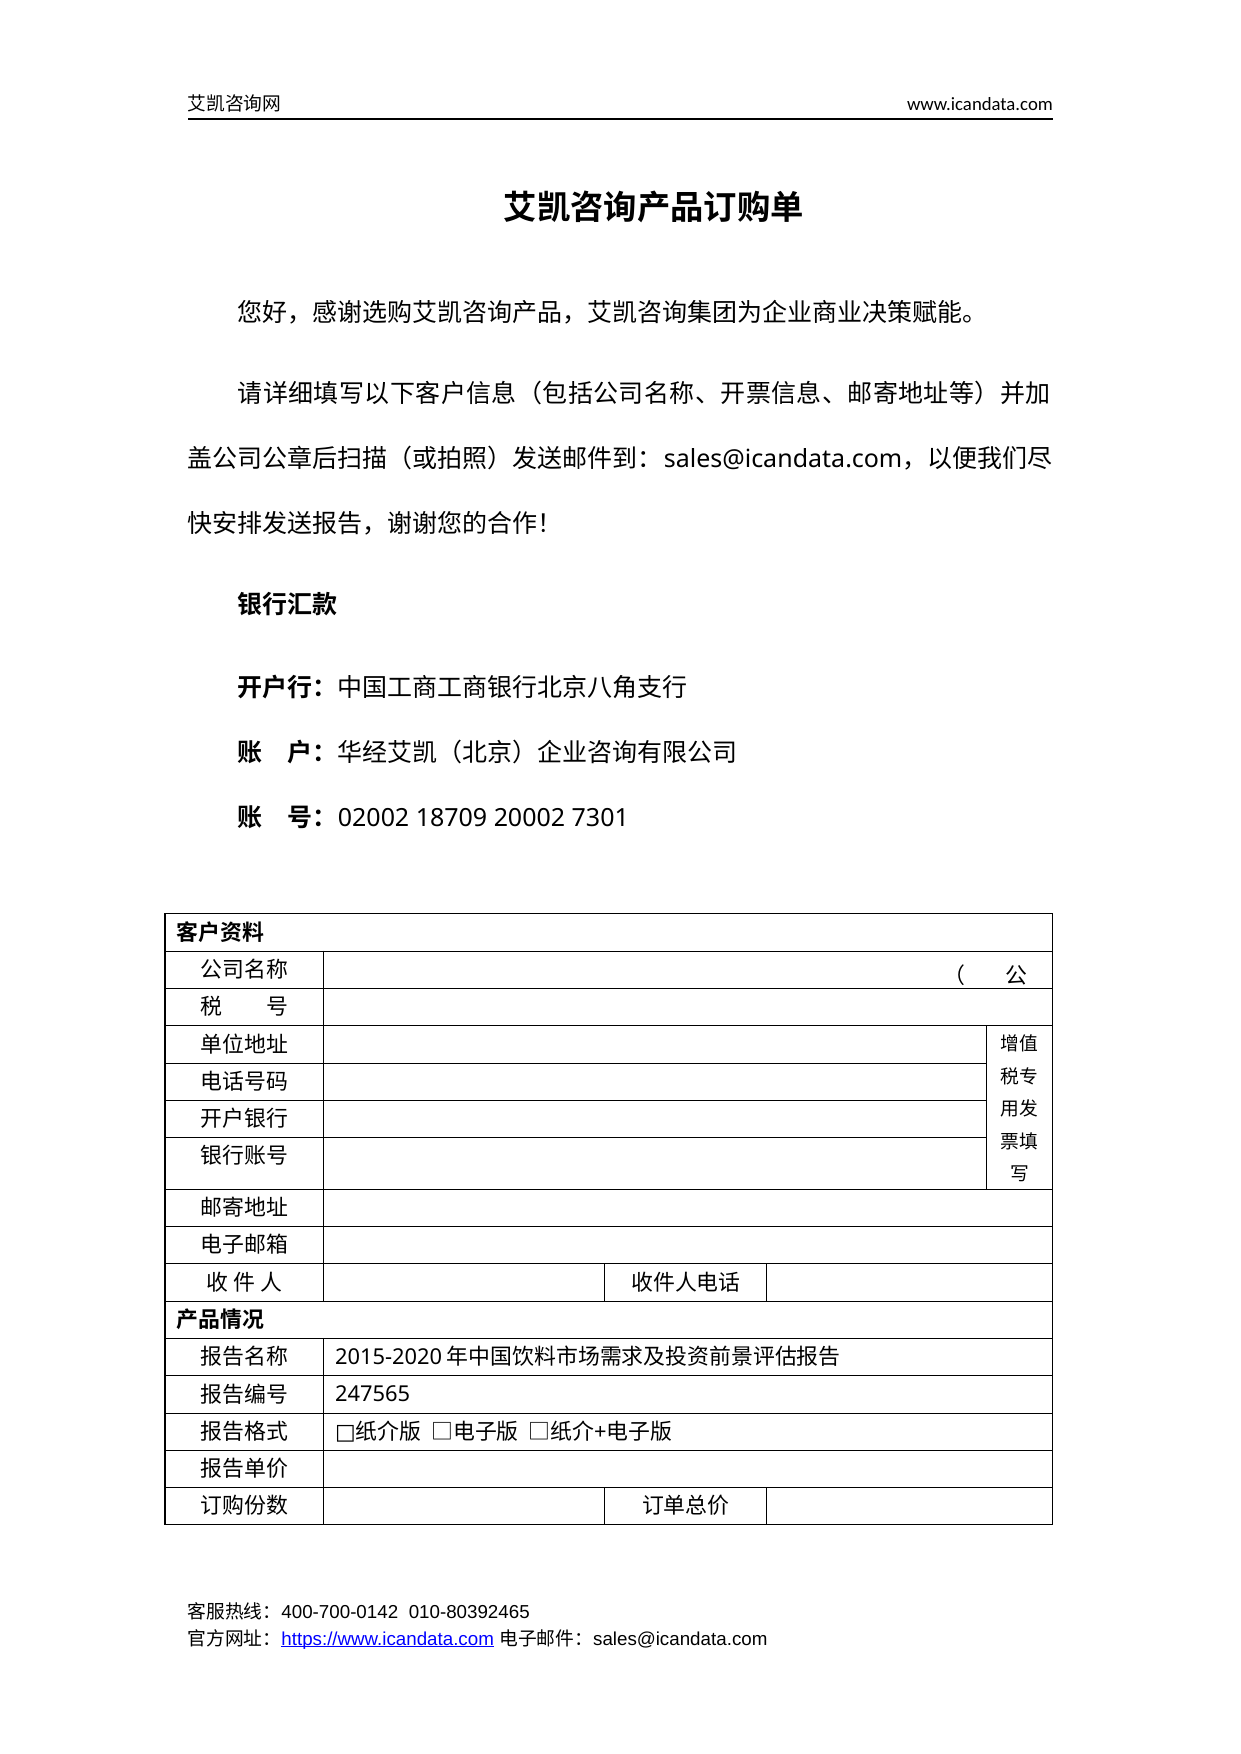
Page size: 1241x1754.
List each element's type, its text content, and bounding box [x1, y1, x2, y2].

text 请详细填写以下客户信息（包括公司名称、开票信息、邮寄地址等）并加盖公司公章后扫描（或拍照）发送邮件到：sales@icandata.com，以便我们尽快安排发送报告，谢谢您的合作！ [187, 359, 1053, 554]
table_cell 邮寄地址 [166, 1190, 323, 1226]
table_cell 247565 [324, 1376, 1052, 1412]
table_cell [324, 952, 1052, 988]
table_cell 订单总价 [605, 1488, 766, 1524]
text 您好，感谢选购艾凯咨询产品，艾凯咨询集团为企业商业决策赋能。 [187, 278, 1053, 343]
text 开户行：中国工商工商银行北京八角支行 [187, 653, 1053, 718]
table_cell [324, 1488, 604, 1524]
table_cell [767, 1264, 1052, 1301]
table_cell 报告名称 [166, 1339, 323, 1375]
table_cell 订购份数 [166, 1488, 323, 1524]
table_cell [324, 1190, 1052, 1226]
table_cell 电子邮箱 [166, 1227, 323, 1263]
table_cell [324, 1064, 986, 1100]
text 账 户：华经艾凯（北京）企业咨询有限公司 [187, 718, 1053, 783]
table_cell 电话号码 [166, 1064, 323, 1100]
table_cell 报告单价 [166, 1451, 323, 1487]
table_cell [324, 989, 1052, 1025]
table_cell □纸介版 □电子版 □纸介+电子版 [324, 1414, 1052, 1450]
table_cell [324, 1101, 986, 1137]
table_cell 收件人电话 [605, 1264, 766, 1301]
table_cell 报告编号 [166, 1376, 323, 1412]
table_cell 单位地址 [166, 1026, 323, 1062]
table_cell [767, 1488, 1052, 1524]
table_cell [324, 1138, 986, 1189]
table_cell 收 件 人 [166, 1264, 323, 1301]
table_cell 报告格式 [166, 1414, 323, 1450]
text 银行汇款 [187, 570, 1053, 635]
table_cell 2015-2020年中国饮料市场需求及投资前景评估报告 [324, 1339, 1052, 1375]
table_cell 增值税专用发票填写 [987, 1026, 1052, 1189]
table_cell 开户银行 [166, 1101, 323, 1137]
table_cell [324, 1227, 1052, 1263]
text 艾凯咨询产品订购单 [187, 172, 1053, 237]
table_header 客户资料 [166, 914, 1052, 951]
table_cell 公司名称 [166, 952, 323, 988]
table_cell 银行账号 [166, 1138, 323, 1189]
text 账 号：02002 18709 20002 7301 [187, 783, 1053, 848]
table_cell [324, 1026, 986, 1062]
table_cell 税 号 [166, 989, 323, 1025]
table_cell [324, 1451, 1052, 1487]
table_cell [324, 1264, 604, 1301]
table_cell 产品情况 [166, 1302, 1052, 1338]
